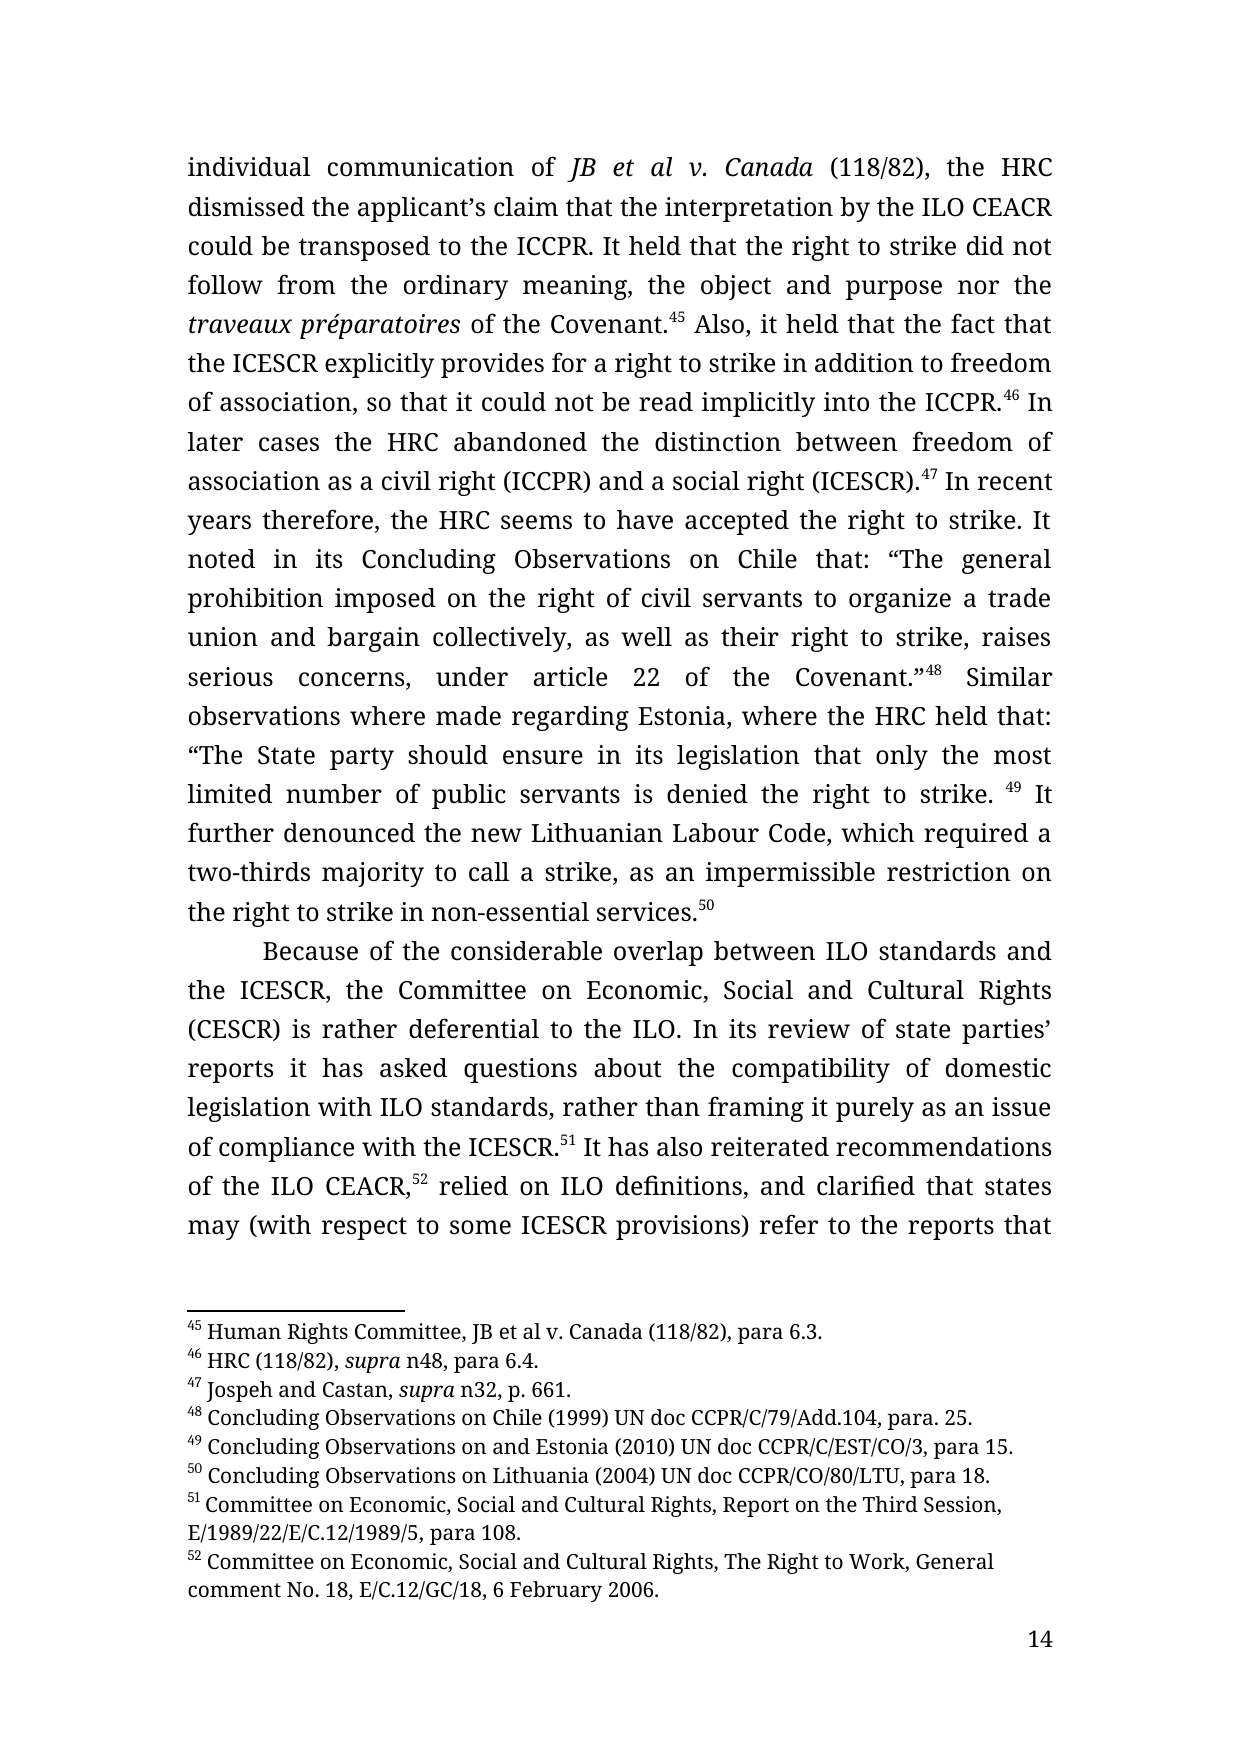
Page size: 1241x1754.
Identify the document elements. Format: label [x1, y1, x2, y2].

text [187, 933, 1053, 1242]
text [187, 150, 1053, 928]
